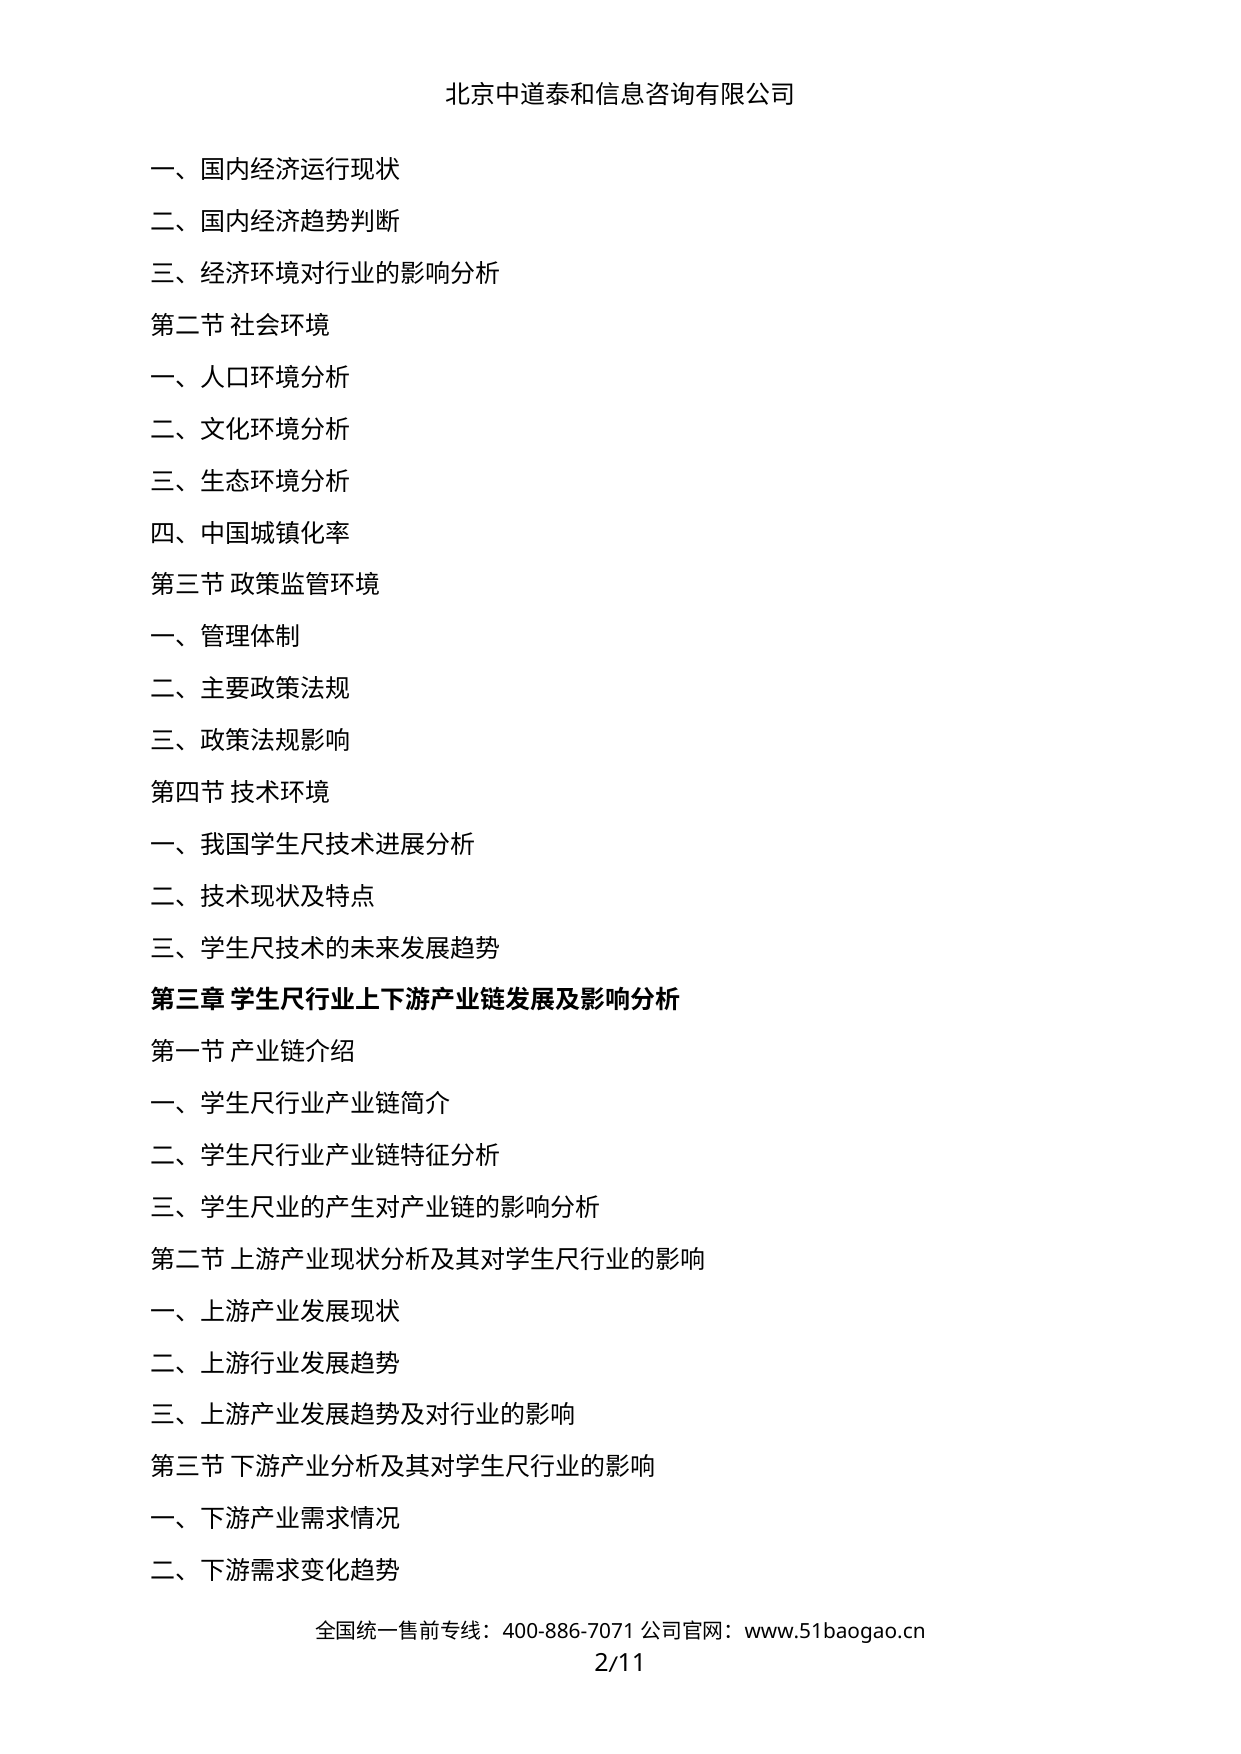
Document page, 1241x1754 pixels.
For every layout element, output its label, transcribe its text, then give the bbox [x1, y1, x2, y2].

text 二、主要政策法规 [150, 669, 1090, 705]
text 第一节 产业链介绍 [150, 1032, 1090, 1068]
text 第三章 学生尺行业上下游产业链发展及影响分析 [150, 980, 1090, 1016]
text 第三节 下游产业分析及其对学生尺行业的影响 [150, 1447, 1090, 1483]
text 一、我国学生尺技术进展分析 [150, 824, 1090, 861]
text 一、人口环境分析 [150, 357, 1090, 394]
text 三、学生尺业的产生对产业链的影响分析 [150, 1187, 1090, 1224]
text 第四节 技术环境 [150, 772, 1090, 809]
text 第二节 社会环境 [150, 306, 1090, 342]
text 二、文化环境分析 [150, 409, 1090, 446]
text 二、国内经济趋势判断 [150, 202, 1090, 238]
text 三、政策法规影响 [150, 721, 1090, 757]
text 二、学生尺行业产业链特征分析 [150, 1136, 1090, 1172]
text 二、上游行业发展趋势 [150, 1343, 1090, 1379]
text 二、下游需求变化趋势 [150, 1551, 1090, 1587]
text 三、学生尺技术的未来发展趋势 [150, 928, 1090, 964]
text 三、上游产业发展趋势及对行业的影响 [150, 1395, 1090, 1431]
text 四、中国城镇化率 [150, 513, 1090, 549]
text 一、管理体制 [150, 617, 1090, 653]
text 一、国内经济运行现状 [150, 150, 1090, 186]
text 三、生态环境分析 [150, 461, 1090, 497]
text 一、下游产业需求情况 [150, 1499, 1090, 1535]
text 第二节 上游产业现状分析及其对学生尺行业的影响 [150, 1239, 1090, 1276]
text 二、技术现状及特点 [150, 876, 1090, 912]
text 一、学生尺行业产业链简介 [150, 1084, 1090, 1120]
text 三、经济环境对行业的影响分析 [150, 254, 1090, 290]
text 第三节 政策监管环境 [150, 565, 1090, 601]
text 一、上游产业发展现状 [150, 1291, 1090, 1327]
